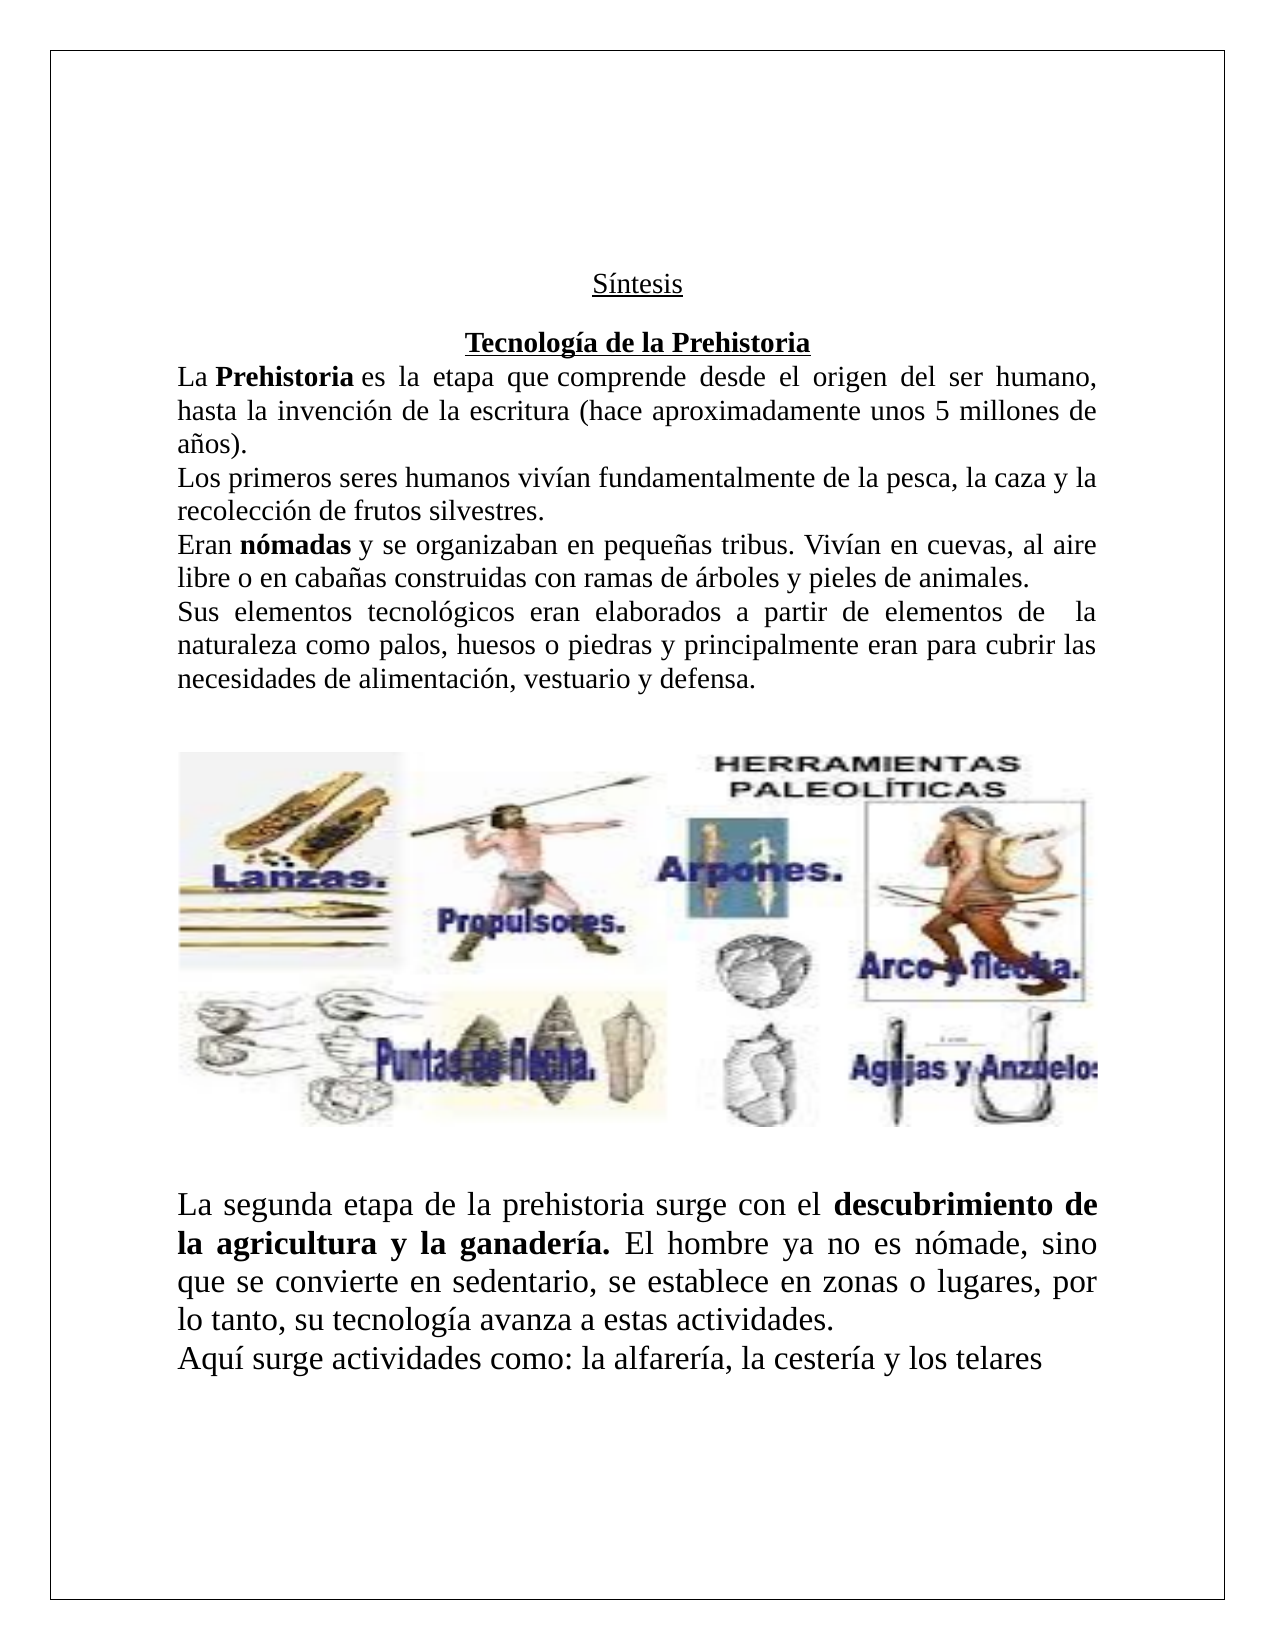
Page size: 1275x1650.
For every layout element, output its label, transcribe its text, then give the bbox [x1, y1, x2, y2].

text Tecnología de la Prehistoria [177, 326, 1098, 359]
text Eran nómadas y se organizaban en pequeñas tribus. Vivían en cuevas, al aire libre o en cabañas construidas con ramas de árboles y pieles de animales. [177, 527, 1098, 594]
text Sus elementos tecnológicos eran elaborados a partir de elementos de la naturaleza como palos, huesos o piedras y principalmente eran para cubrir las necesidades de alimentación, vestuario y defensa. [177, 594, 1098, 694]
text La segunda etapa de la prehistoria surge con el descubrimiento de la agricultura y la ganadería. El hombre ya no es nómade, sino que se convierte en sedentario, se establece en zonas o lugares, por lo tanto, su tecnología avanza a estas actividades. [177, 1184, 1098, 1338]
picture [177, 752, 1098, 1127]
text La Prehistoria es la etapa que comprende desde el origen del ser humano, hasta la invención de la escritura (hace aproximadamente unos 5 millones de años). [177, 359, 1098, 460]
text Síntesis [177, 266, 1098, 300]
text Los primeros seres humanos vivían fundamentalmente de la pesca, la caza y la recolección de frutos silvestres. [177, 460, 1098, 527]
text Aquí surge actividades como: la alfarería, la cestería y los telares [177, 1338, 1098, 1376]
